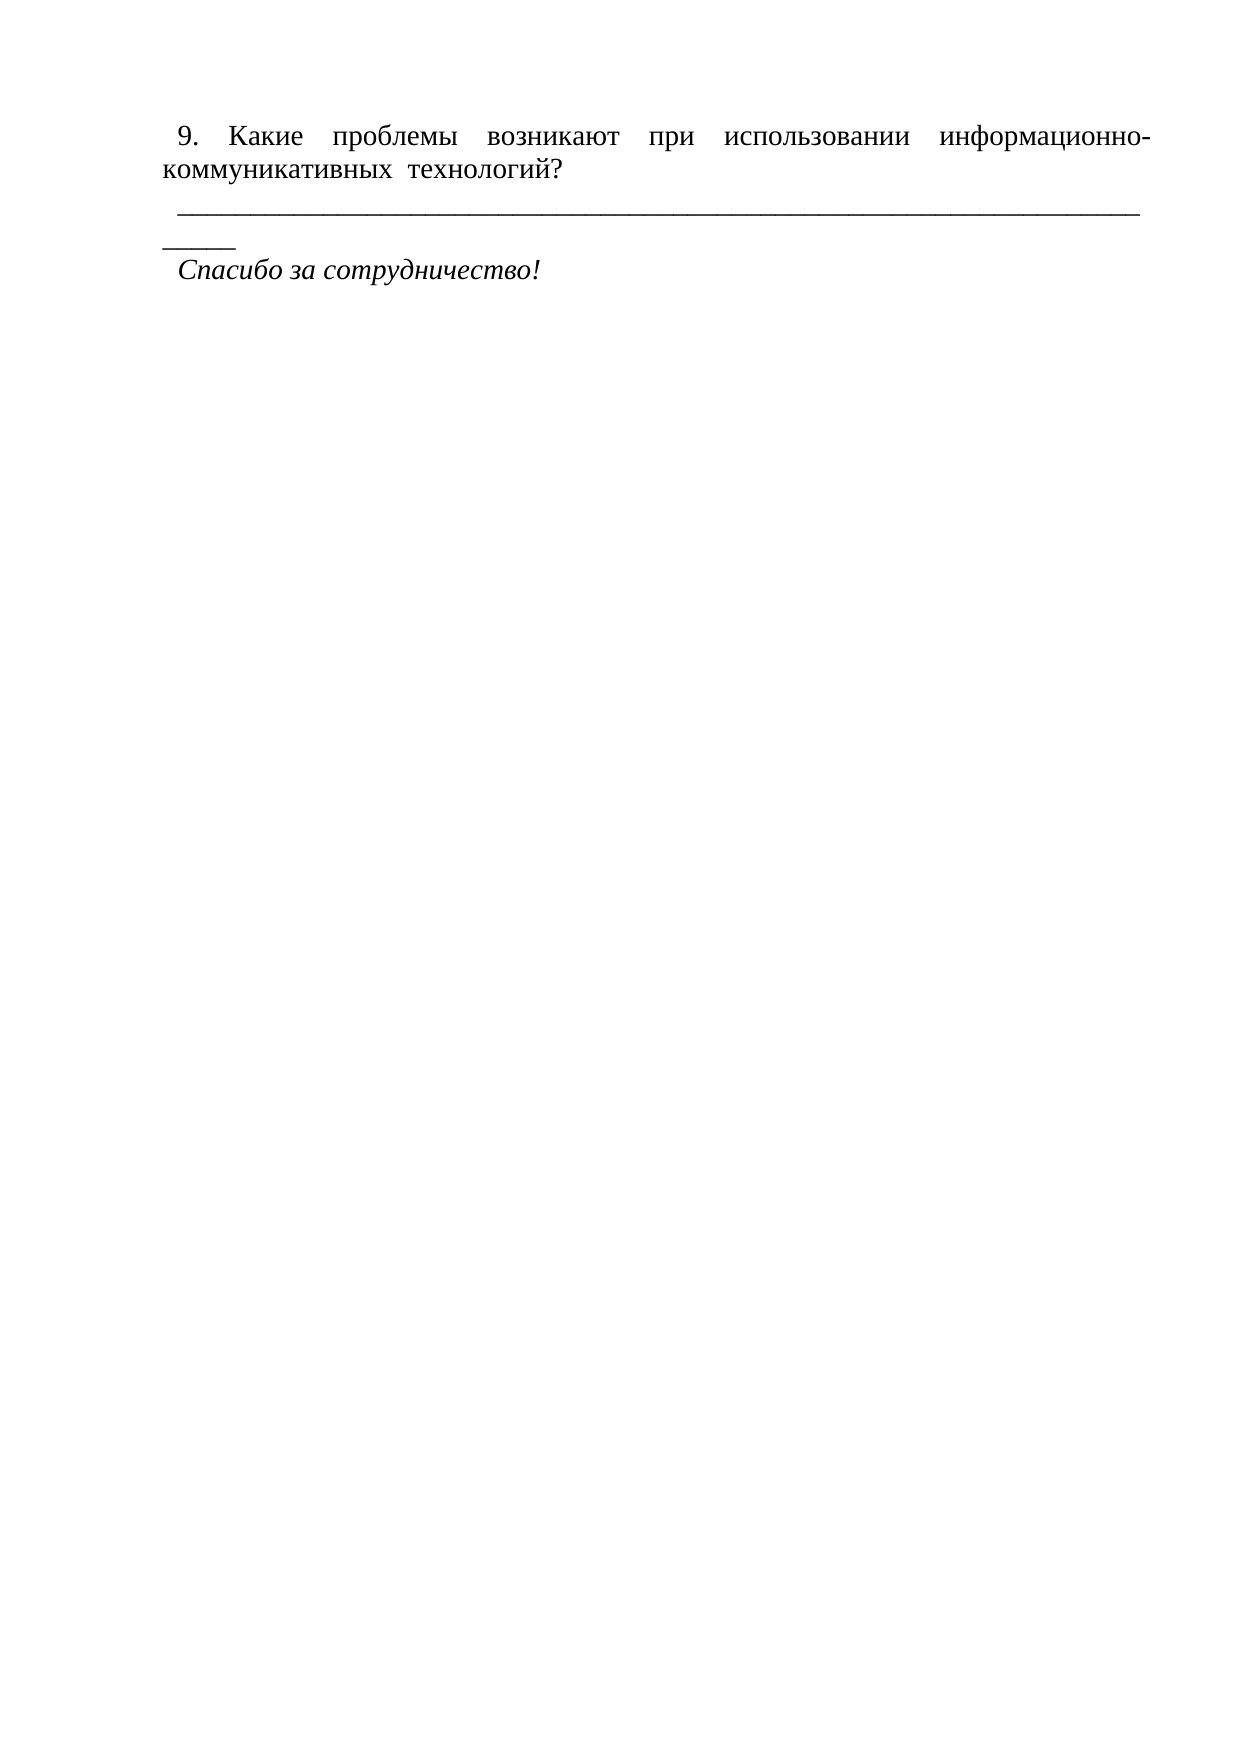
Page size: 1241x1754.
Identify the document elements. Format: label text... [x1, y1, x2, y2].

text 9. Какие проблемы возникают при использовании информационно-коммуникативных технологий? [162, 118, 1152, 185]
text _______________________________________________________________________ [162, 185, 1152, 252]
text Спасибо за сотрудничество! [162, 252, 1152, 286]
